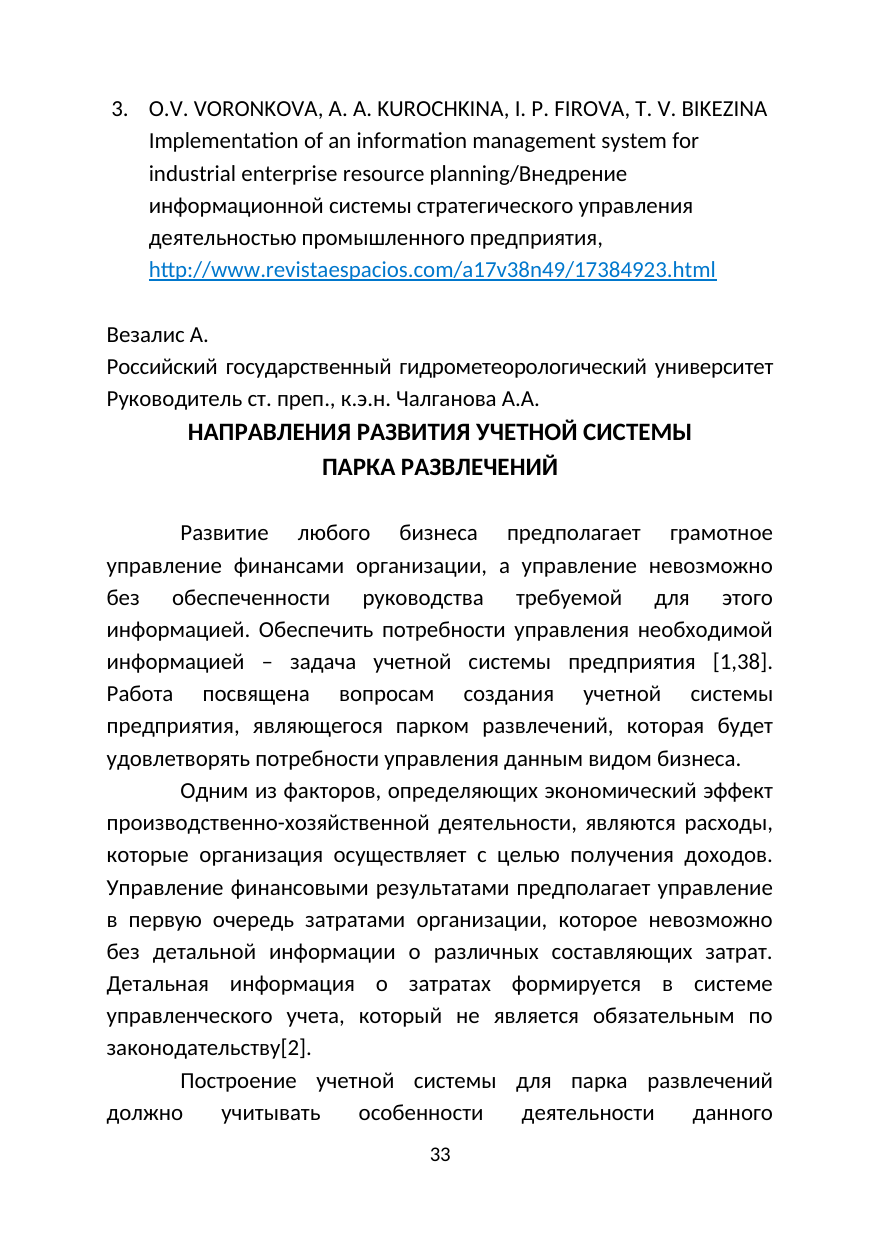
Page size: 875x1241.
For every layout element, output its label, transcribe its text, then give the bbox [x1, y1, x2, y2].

text Везалис А. [106, 320, 774, 348]
text Развитие любого бизнеса предполагает грамотное управление финансами организации, а управление невозможно без обеспеченности руководства требуемой для этого информацией. Обеспечить потребности управления необходимой информацией – задача учетной системы предприятия [1,38]. Работа посвящена вопросам создания учетной системы предприятия, являющегося парком развлечений, которая будет удовлетворять потребности управления данным видом бизнеса. [106, 518, 774, 772]
text Российский государственный гидрометеорологический университет Руководитель ст. преп., к.э.н. Чалганова А.А. [106, 352, 774, 412]
text парка развлечений [106, 451, 774, 482]
text Одним из факторов, определяющих экономический эффект производственно-хозяйственной деятельности, являются расходы, которые организация осуществляет с целью получения доходов. Управление финансовыми результатами предполагает управление в первую очередь затратами организации, которое невозможно без детальной информации о различных составляющих затрат. Детальная информация о затратах формируется в системе управленческого учета, который не является обязательным по законодательству[2]. [106, 776, 774, 1062]
list O.V. VORONKOVA, A. A. KUROCHKINA, I. P. FIROVA, T. V. BIKEZINA Implementation of an information management system for industrial enterprise resource planning/Внедрение информационной системы стратегического управления деятельностью промышленного предприятия, http://www.revistaespacios.com/a17v38n49/17384923.html [111, 94, 774, 283]
text Направления развития учетной системы [106, 416, 774, 447]
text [106, 1066, 774, 1126]
